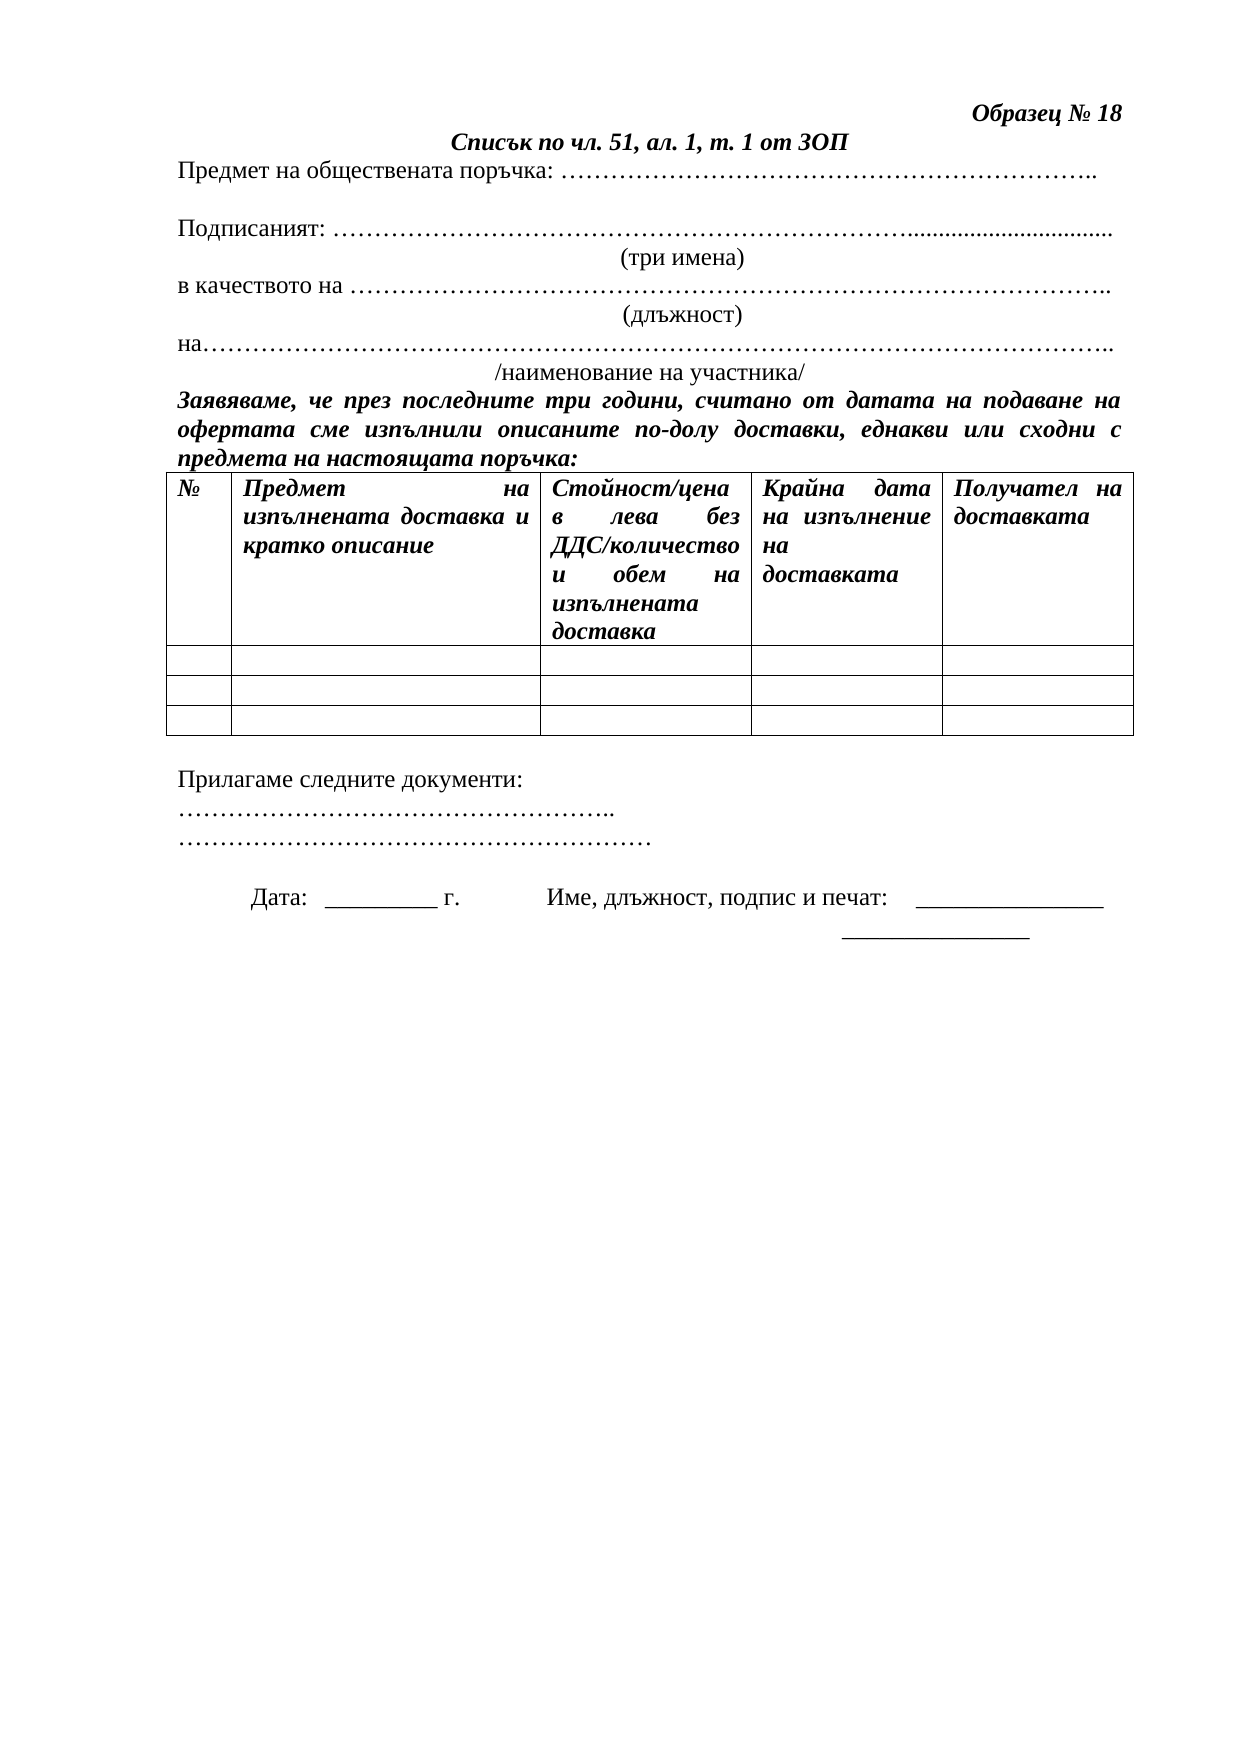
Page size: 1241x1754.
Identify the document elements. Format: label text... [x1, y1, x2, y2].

table_cell [943, 646, 1133, 675]
table_header № [167, 473, 231, 645]
table_cell [943, 706, 1133, 734]
table_cell [167, 646, 231, 675]
text _______________ [177, 911, 1122, 942]
text (три имена) [177, 242, 1122, 270]
table_cell [541, 646, 751, 675]
table_header Получател на доставката [943, 473, 1133, 645]
text на……………………………………………………………………………………………….. [177, 328, 1122, 357]
table_cell [752, 646, 942, 675]
table_cell [752, 676, 942, 705]
text …………………………………………….. [177, 793, 1122, 822]
text ………………………………………………… [177, 822, 1122, 851]
table_cell [541, 706, 751, 734]
text Заявяваме, че през последните три години, считано от датата на подаване на офертата сме изпълнили описаните по-долу доставки, еднакви или сходни с предмета на настоящата поръчка: [177, 385, 1122, 472]
table_cell [232, 706, 540, 734]
text Прилагаме следните документи: [177, 764, 1122, 793]
table_header Крайна дата на изпълнение на доставката [752, 473, 942, 645]
table_cell [541, 676, 751, 705]
text Подписаният: ……………………………………………………………................................. [177, 213, 1122, 242]
text в качеството на ……………………………………………………………………………….. [177, 270, 1122, 299]
text (длъжност) [177, 299, 1122, 328]
table_header Предмет на изпълнената доставка и кратко описание [232, 473, 540, 645]
table_cell [943, 676, 1133, 705]
table_cell [167, 706, 231, 734]
text Предмет на обществената поръчка: ……………………………………………………….. [177, 155, 1122, 184]
text Образец № 18 [177, 98, 1122, 127]
text Дата: _________ г. Име, длъжност, подпис и печат: _______________ [251, 879, 1122, 911]
text /наименование на участника/ [177, 357, 1122, 385]
table_cell [232, 676, 540, 705]
table_cell [232, 646, 540, 675]
text Списък по чл. 51, ал. 1, т. 1 от ЗОП [177, 127, 1122, 155]
table_header Стойност/цена в лева без ДДС/количество и обем на изпълнената доставка [541, 473, 751, 645]
table_cell [167, 676, 231, 705]
table_cell [752, 706, 942, 734]
